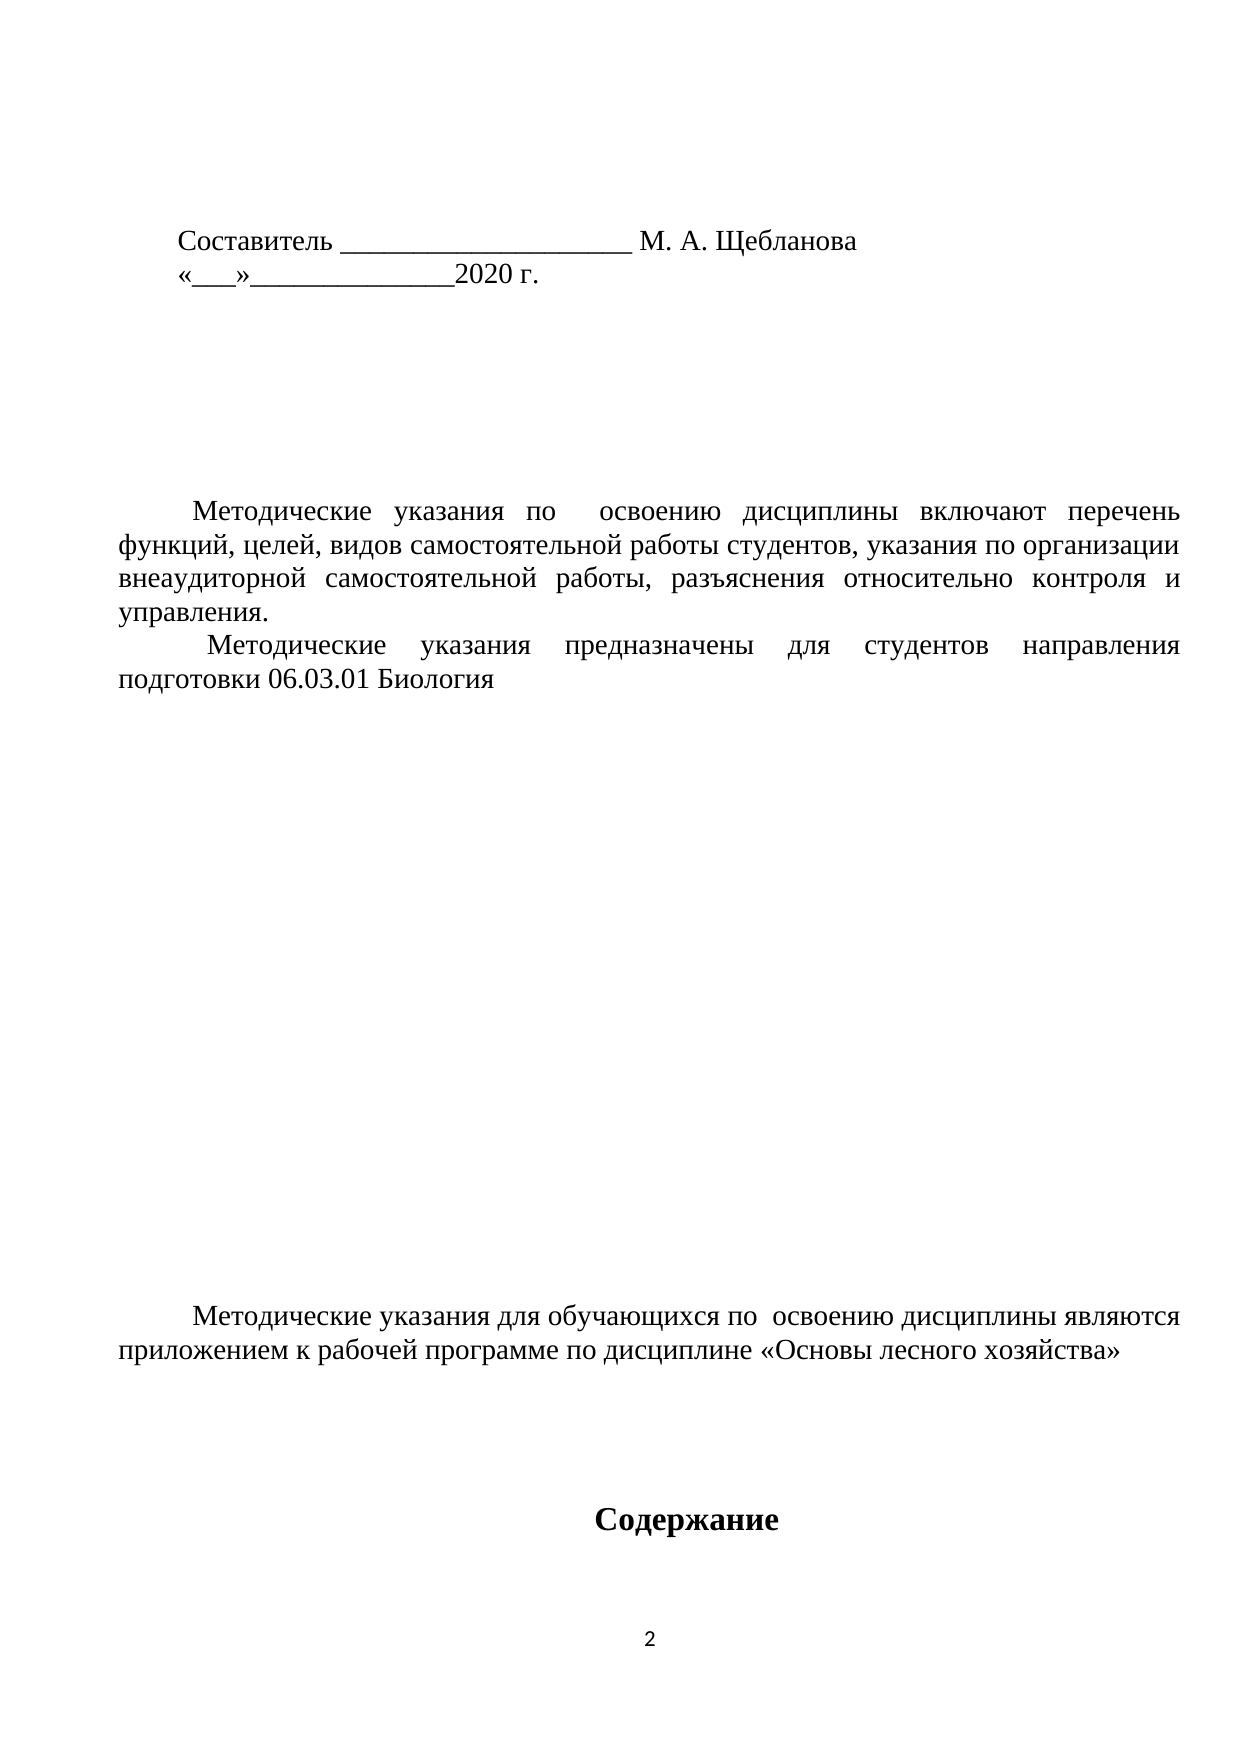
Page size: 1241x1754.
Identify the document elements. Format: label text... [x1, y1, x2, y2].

text Составитель ____________________ М. А. Щебланова [118, 223, 1181, 256]
text «___»______________2020 г. [118, 256, 1181, 290]
text Методические указания по освоению дисциплины включают перечень функций, целей, видов самостоятельной работы студентов, указания по организации внеаудиторной самостоятельной работы, разъяснения относительно контроля и управления. [118, 493, 1181, 627]
text Методические указания для обучающихся по освоению дисциплины являются приложением к рабочей программе по дисциплине «Основы лесного хозяйства» [118, 1298, 1181, 1365]
text Методические указания предназначены для студентов направления подготовки 06.03.01 Биология [118, 627, 1181, 694]
